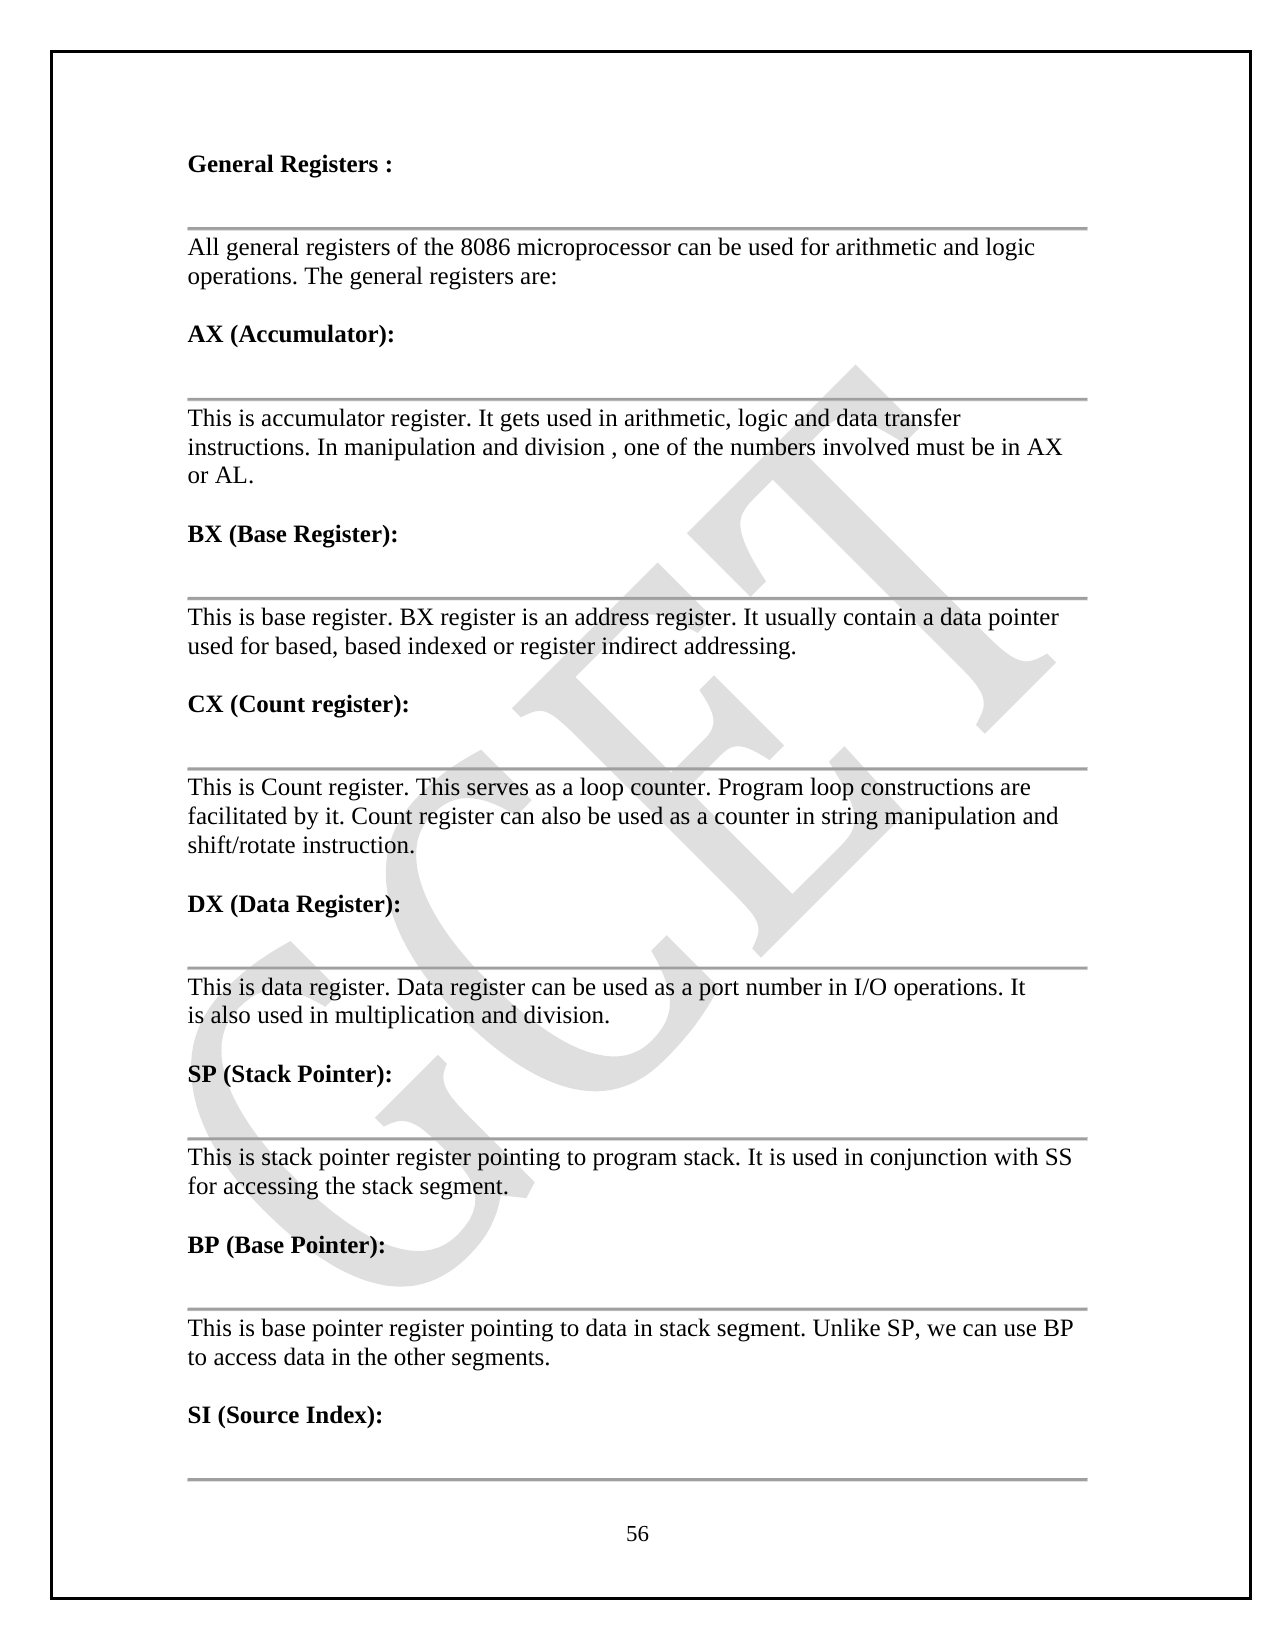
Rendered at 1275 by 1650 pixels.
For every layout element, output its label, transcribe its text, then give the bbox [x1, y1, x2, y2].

subtitle General Registers : [187, 149, 1249, 178]
subtitle SI (Source Index): [187, 1400, 1249, 1429]
text This is Count register. This serves as a loop counter. Program loop constructions are facilitated by it. Count register can also be used as a counter in string manipulation and shift/rotate instruction. [187, 765, 1059, 859]
subtitle BP (Base Pointer): [187, 1230, 1249, 1258]
text This is base pointer register pointing to data in stack segment. Unlike SP, we can use BP to access data in the other segments. [187, 1305, 1074, 1370]
text This is stack pointer register pointing to program stack. It is used in conjunction with SS for accessing the stack segment. [187, 1135, 1073, 1200]
text All general registers of the 8086 microprocessor can be used for arithmetic and logic operations. The general registers are: [187, 224, 1036, 289]
subtitle DX (Data Register): [187, 889, 1249, 917]
subtitle CX (Count register): [187, 689, 1249, 718]
subtitle SP (Stack Pointer): [187, 1059, 1249, 1088]
text This is base register. BX register is an address register. It usually contain a data pointer used for based, based indexed or register indirect addressing. [187, 594, 1059, 659]
subtitle BX (Base Register): [187, 519, 1249, 548]
subtitle AX (Accumulator): [187, 319, 1249, 348]
text This is data register. Data register can be used as a port number in I/O operations. It is also used in multiplication and division. [187, 964, 1048, 1029]
text This is accumulator register. It gets used in arithmetic, logic and data transfer instructions. In manipulation and division , one of the numbers involved must be in AX or AL. [187, 395, 1063, 489]
